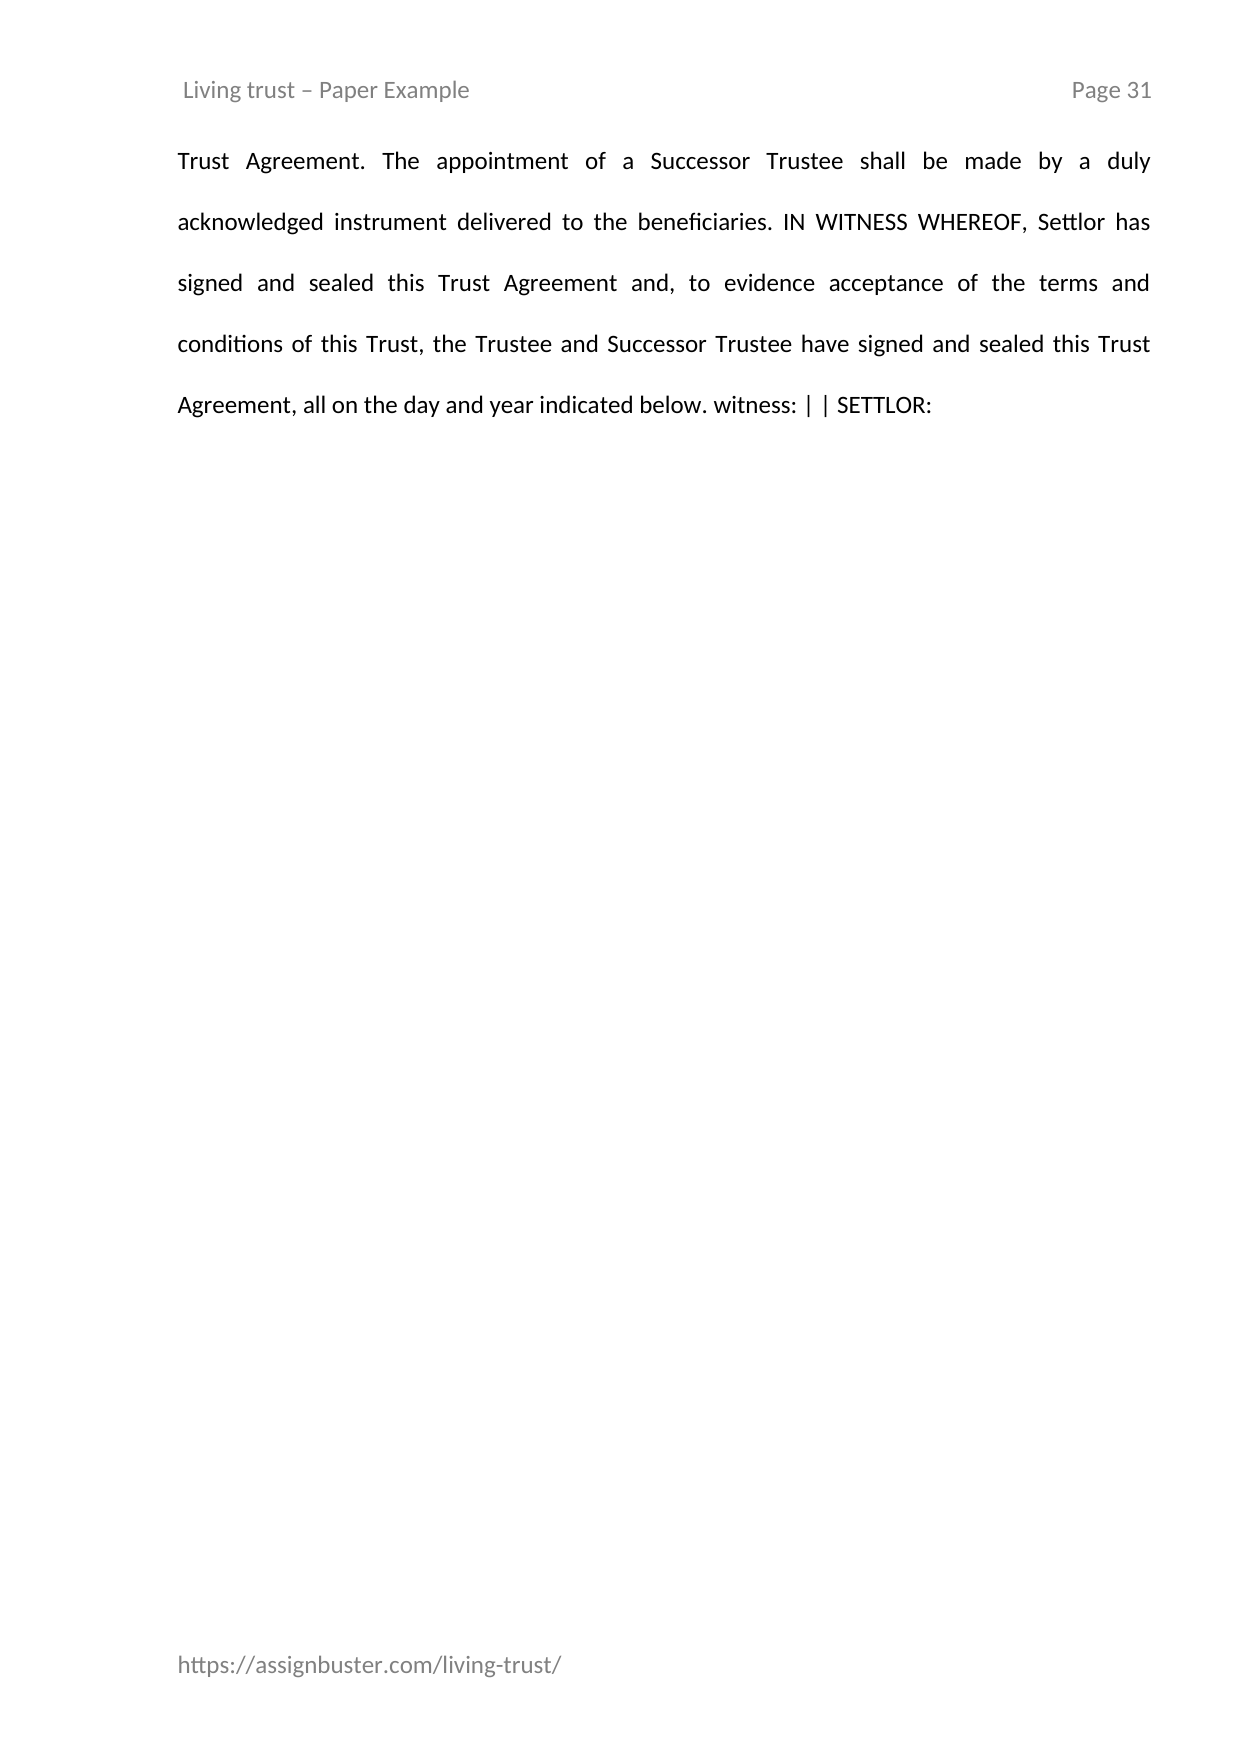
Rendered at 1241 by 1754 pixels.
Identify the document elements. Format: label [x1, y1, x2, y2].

text [177, 145, 1152, 420]
